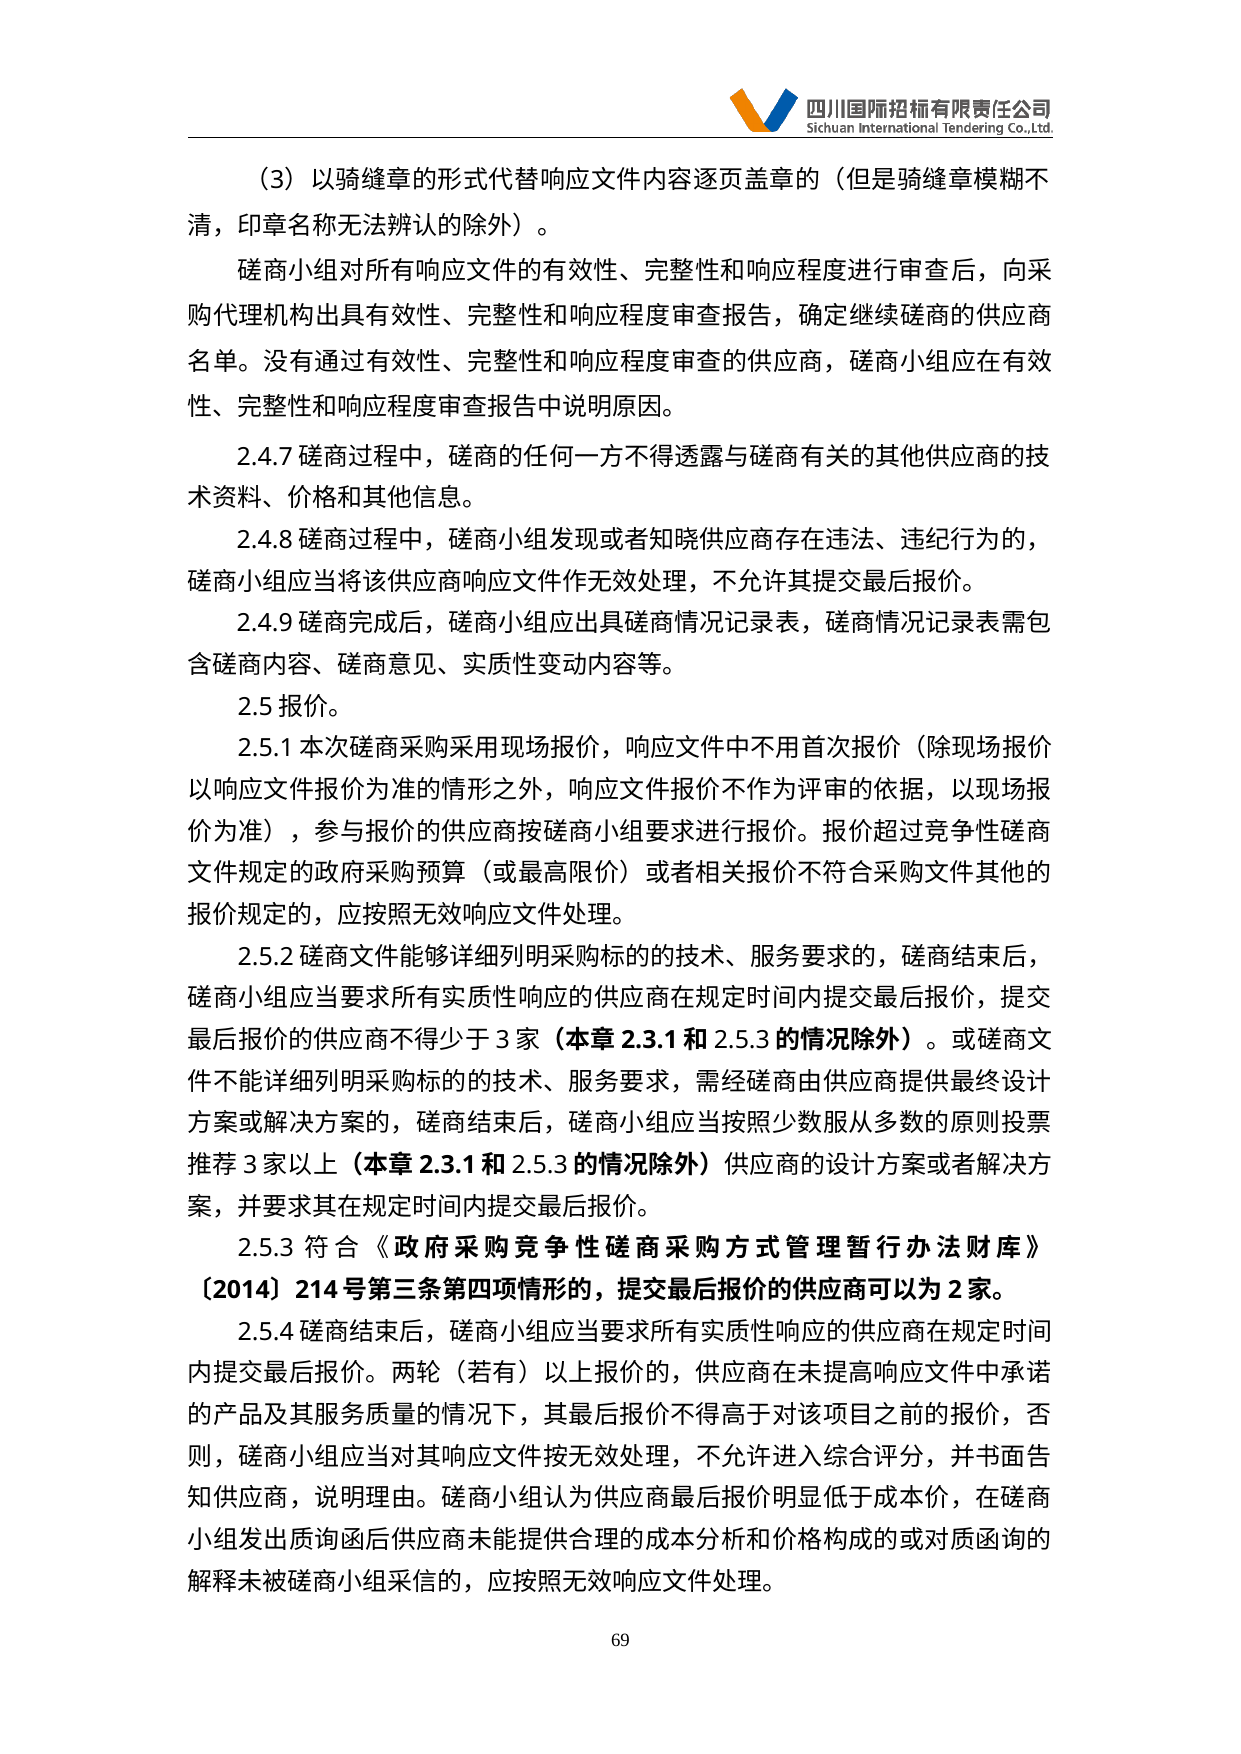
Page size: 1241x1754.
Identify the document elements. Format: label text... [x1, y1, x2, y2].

text 磋商小组对所有响应文件的有效性、完整性和响应程度进行审查后，向采购代理机构出具有效性、完整性和响应程度审查报告，确定继续磋商的供应商名单。没有通过有效性、完整性和响应程度审查的供应商，磋商小组应在有效性、完整性和响应程度审查报告中说明原因。 [187, 251, 1053, 423]
text 2.4.9磋商完成后，磋商小组应出具磋商情况记录表，磋商情况记录表需包含磋商内容、磋商意见、实质性变动内容等。 [187, 598, 1053, 682]
text （3）以骑缝章的形式代替响应文件内容逐页盖章的（但是骑缝章模糊不清，印章名称无法辨认的除外）。 [187, 160, 1053, 241]
text 2.4.7磋商过程中，磋商的任何一方不得透露与磋商有关的其他供应商的技术资料、价格和其他信息。 [187, 432, 1053, 515]
picture [729, 88, 1053, 135]
text 2.5.2磋商文件能够详细列明采购标的的技术、服务要求的，磋商结束后，磋商小组应当要求所有实质性响应的供应商在规定时间内提交最后报价，提交最后报价的供应商不得少于3家（本章2.3.1和2.5.3的情况除外）。或磋商文件不能详细列明采购标的的技术、服务要求，需经磋商由供应商提供最终设计方案或解决方案的，磋商结束后，磋商小组应当按照少数服从多数的原则投票推荐3家以上（本章2.3.1和2.5.3的情况除外）供应商的设计方案或者解决方案，并要求其在规定时间内提交最后报价。 [187, 932, 1053, 1223]
text 2.5.4磋商结束后，磋商小组应当要求所有实质性响应的供应商在规定时间内提交最后报价。两轮（若有）以上报价的，供应商在未提高响应文件中承诺的产品及其服务质量的情况下，其最后报价不得高于对该项目之前的报价，否则，磋商小组应当对其响应文件按无效处理，不允许进入综合评分，并书面告知供应商，说明理由。磋商小组认为供应商最后报价明显低于成本价，在磋商小组发出质询函后供应商未能提供合理的成本分析和价格构成的或对质函询的解释未被磋商小组采信的，应按照无效响应文件处理。 [187, 1307, 1053, 1598]
text 2.5.3符合《政府采购竞争性磋商采购方式管理暂行办法财库》〔2014〕214号第三条第四项情形的，提交最后报价的供应商可以为2家。 [187, 1223, 1053, 1307]
text 2.5.1本次磋商采购采用现场报价，响应文件中不用首次报价（除现场报价以响应文件报价为准的情形之外，响应文件报价不作为评审的依据，以现场报价为准），参与报价的供应商按磋商小组要求进行报价。报价超过竞争性磋商文件规定的政府采购预算（或最高限价）或者相关报价不符合采购文件其他的报价规定的，应按照无效响应文件处理。 [187, 723, 1053, 932]
text 2.5报价。 [187, 682, 1053, 723]
text 2.4.8磋商过程中，磋商小组发现或者知晓供应商存在违法、违纪行为的，磋商小组应当将该供应商响应文件作无效处理，不允许其提交最后报价。 [187, 515, 1053, 598]
